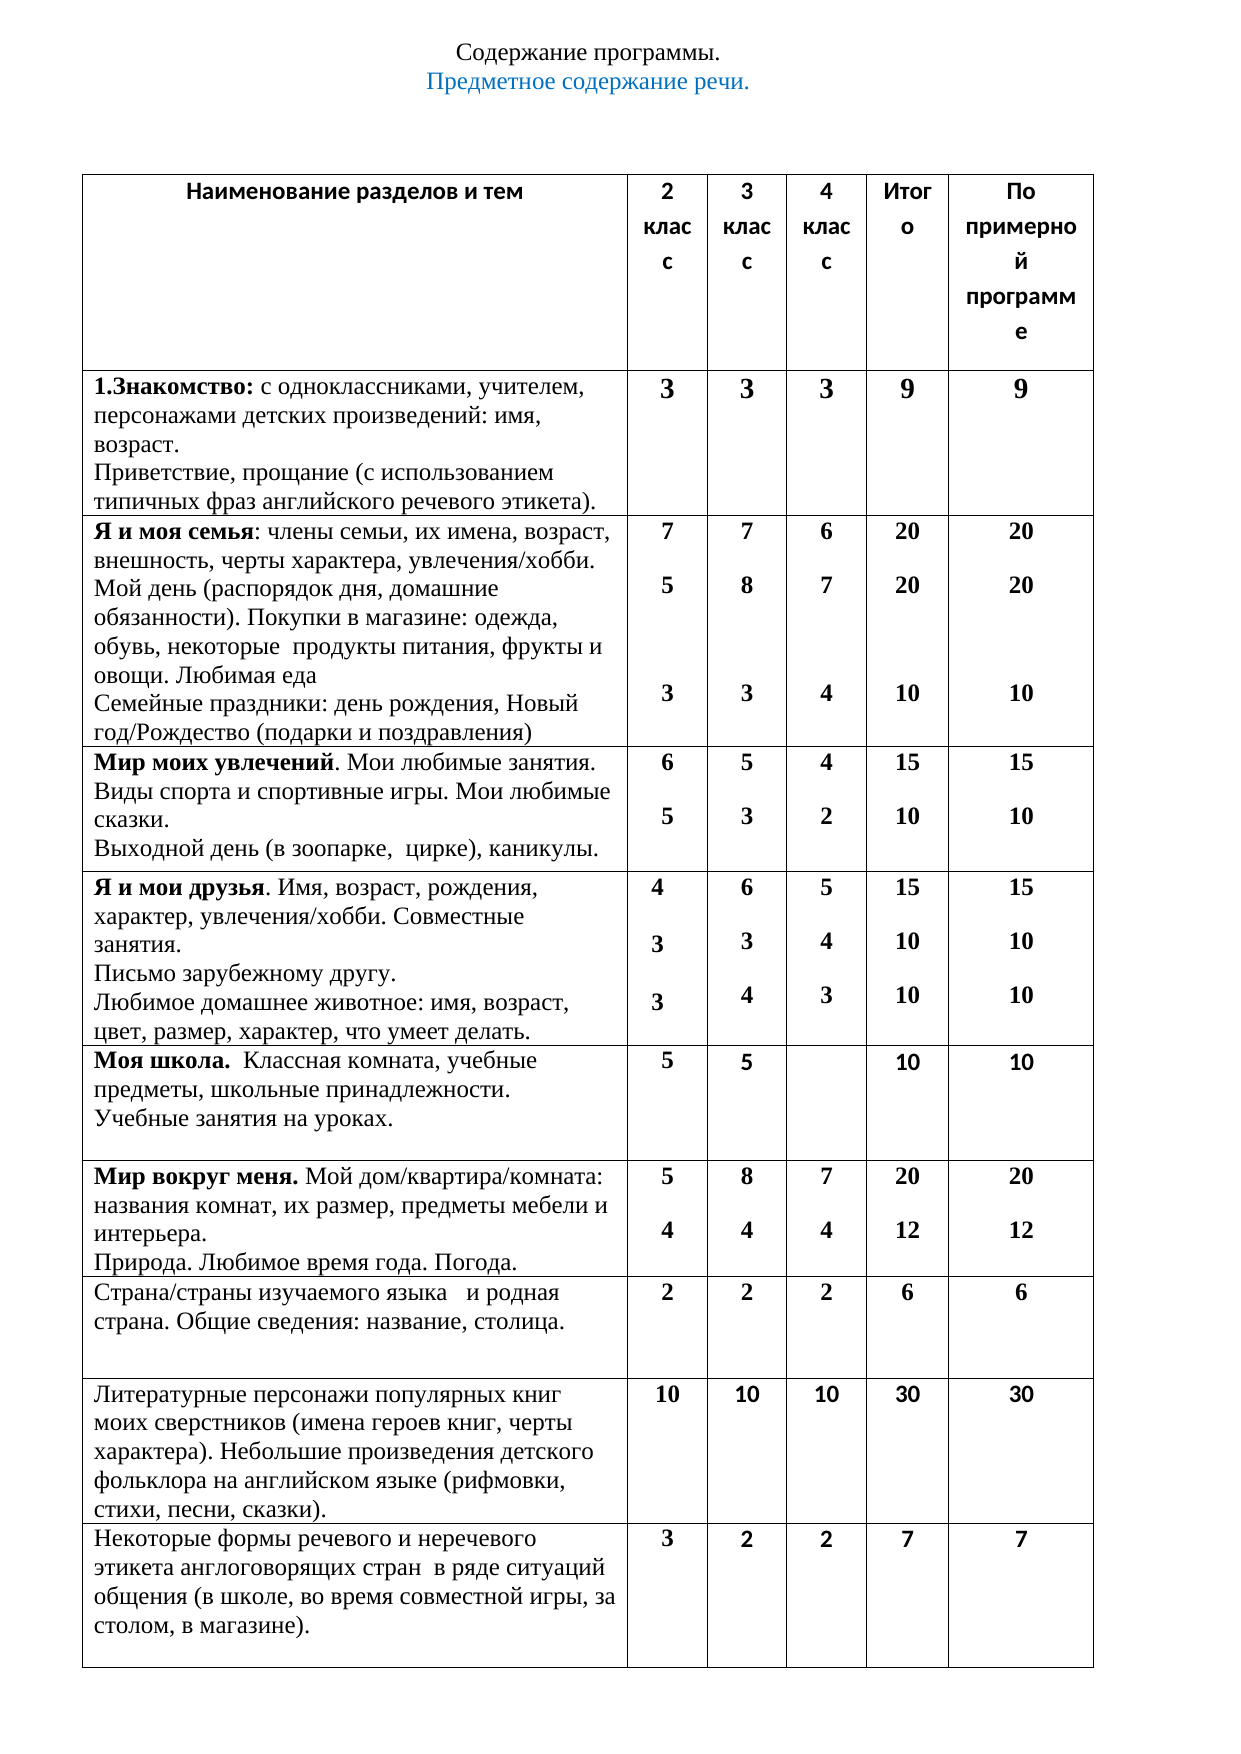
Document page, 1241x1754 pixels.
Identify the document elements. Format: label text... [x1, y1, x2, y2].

table_cell 15 10 10 [949, 872, 1093, 1044]
table_cell 5 4 3 [787, 872, 866, 1044]
table_cell 10 [949, 1046, 1093, 1160]
table_cell 30 [949, 1379, 1093, 1522]
table_cell 3 [708, 371, 786, 515]
table_cell 7 8 3 [708, 516, 786, 746]
text Предметное содержание речи. [82, 66, 1093, 95]
table_cell 15 10 [949, 747, 1093, 871]
table_cell 7 5 3 [628, 516, 707, 746]
table_cell 4 2 [787, 747, 866, 871]
table_cell 15 10 10 [867, 872, 948, 1044]
table_cell 10 [867, 1046, 948, 1160]
table_cell 20 20 10 [867, 516, 948, 746]
table_cell 9 [867, 371, 948, 515]
table_cell Я и мои друзья. Имя, возраст, рождения, характер, увлечения/хобби. Совместные занятия. Письмо зарубежному другу. Любимое домашнее животное: имя, возраст, цвет, размер, характер, что умеет делать. [83, 872, 627, 1044]
table_cell 10 [708, 1379, 786, 1522]
table_cell 6 [949, 1277, 1093, 1378]
table_cell 2 [708, 1524, 786, 1667]
table_cell 1.Знакомство: с одноклассниками, учителем, персонажами детских произведений: имя, возраст. Приветствие, прощание (с использованием типичных фраз английского речевого этикета). [83, 371, 627, 515]
table_cell 2 [787, 1277, 866, 1378]
table_cell Мир моих увлечений. Мои любимые занятия. Виды спорта и спортивные игры. Мои любимые сказки. Выходной день (в зоопарке, цирке), каникулы. [83, 747, 627, 871]
table_cell 2 [787, 1524, 866, 1667]
table_cell 6 5 [628, 747, 707, 871]
table_cell 6 7 4 [787, 516, 866, 746]
table_header Итого [867, 175, 948, 370]
table_cell Мир вокруг меня. Мой дом/квартира/комната: названия комнат, их размер, предметы мебели и интерьера. Природа. Любимое время года. Погода. [83, 1161, 627, 1276]
table_cell Литературные персонажи популярных книг моих сверстников (имена героев книг, черты характера). Небольшие произведения детского фольклора на английском языке (рифмовки, стихи, песни, сказки). [83, 1379, 627, 1522]
table_cell 20 12 [949, 1161, 1093, 1276]
table_header 2 класс [628, 175, 707, 370]
table_cell 9 [949, 371, 1093, 515]
table_cell 2 [708, 1277, 786, 1378]
table_header Наименование разделов и тем [83, 175, 627, 370]
table_cell 5 3 [708, 747, 786, 871]
table_cell 15 10 [867, 747, 948, 871]
table_cell 4 3 3 [628, 872, 707, 1044]
table_cell 7 [867, 1524, 948, 1667]
table_header По примерной программе [949, 175, 1093, 370]
table_cell 20 20 10 [949, 516, 1093, 746]
table_cell 3 [628, 1524, 707, 1667]
table_cell 3 [787, 371, 866, 515]
table_cell 10 [628, 1379, 707, 1522]
table_cell Страна/страны изучаемого языка и родная страна. Общие сведения: название, столица. [83, 1277, 627, 1378]
table_cell Я и моя семья: члены семьи, их имена, возраст, внешность, черты характера, увлечения/хобби. Мой день (распорядок дня, домашние обязанности). Покупки в магазине: одежда, обувь, некоторые продукты питания, фрукты и овощи. Любимая еда Семейные праздники: день рождения, Новый год/Рождество (подарки и поздравления) [83, 516, 627, 746]
table_cell 2 [628, 1277, 707, 1378]
table_cell 6 3 4 [708, 872, 786, 1044]
table_cell 5 [708, 1046, 786, 1160]
table_cell 6 [867, 1277, 948, 1378]
table_cell Некоторые формы речевого и неречевого этикета англоговорящих стран в ряде ситуаций общения (в школе, во время совместной игры, за столом, в магазине). [83, 1524, 627, 1667]
table_header 4 класс [787, 175, 866, 370]
table_cell 3 [628, 371, 707, 515]
text Содержание программы. [82, 37, 1093, 66]
table_cell 5 [628, 1046, 707, 1160]
table_cell 5 4 [628, 1161, 707, 1276]
table_cell 30 [867, 1379, 948, 1522]
table_header 3 класс [708, 175, 786, 370]
table_cell 7 [949, 1524, 1093, 1667]
table_cell 20 12 [867, 1161, 948, 1276]
table_cell 8 4 [708, 1161, 786, 1276]
table_cell Моя школа. Классная комната, учебные предметы, школьные принадлежности. Учебные занятия на уроках. [83, 1046, 627, 1160]
table_cell [787, 1046, 866, 1160]
table_cell 7 4 [787, 1161, 866, 1276]
table_cell 10 [787, 1379, 866, 1522]
